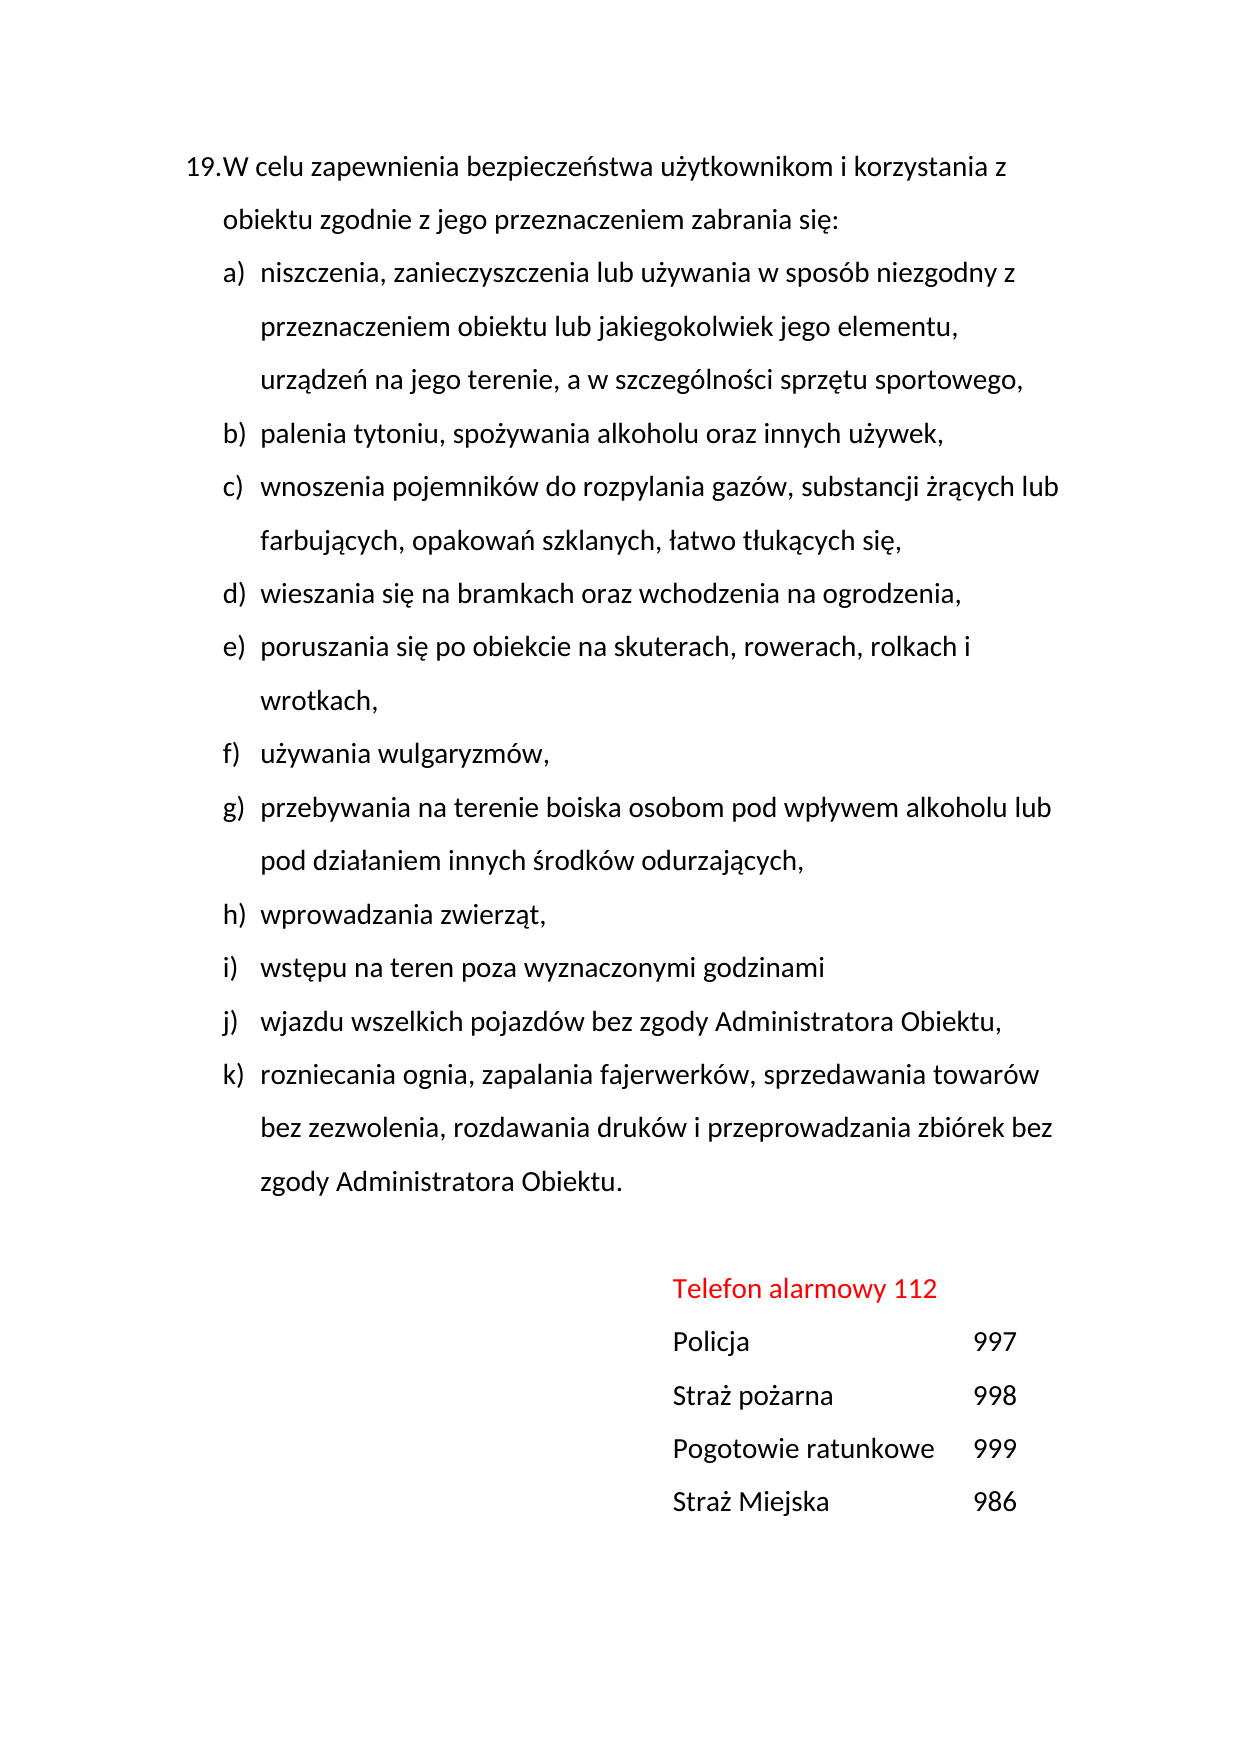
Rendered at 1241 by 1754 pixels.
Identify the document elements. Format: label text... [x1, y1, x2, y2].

list wieszania się na bramkach oraz wchodzenia na ogrodzenia, [223, 575, 1069, 611]
text Policja 997 [598, 1323, 1069, 1359]
list wstępu na teren poza wyznaczonymi godzinami [223, 949, 1069, 985]
list przebywania na terenie boiska osobom pod wpływem alkoholu lub pod działaniem innych środków odurzających, [223, 789, 1069, 878]
list niszczenia, zanieczyszczenia lub używania w sposób niezgodny z przeznaczeniem obiektu lub jakiegokolwiek jego elementu, urządzeń na jego terenie, a w szczególności sprzętu sportowego, [223, 254, 1069, 397]
text Pogotowie ratunkowe 999 [673, 1430, 1069, 1466]
list używania wulgaryzmów, [223, 735, 1069, 771]
text Straż pożarna 998 [598, 1377, 1069, 1412]
text Straż Miejska 986 [598, 1483, 1069, 1519]
text Telefon alarmowy 112 [598, 1270, 1069, 1305]
list wprowadzania zwierząt, [223, 896, 1069, 931]
list W celu zapewnienia bezpieczeństwa użytkownikom i korzystania z obiektu zgodnie z jego przeznaczeniem zabrania się: [185, 148, 1069, 237]
list wnoszenia pojemników do rozpylania gazów, substancji żrących lub farbujących, opakowań szklanych, łatwo tłukących się, [223, 468, 1069, 557]
list palenia tytoniu, spożywania alkoholu oraz innych używek, [223, 415, 1069, 450]
list rozniecania ognia, zapalania fajerwerków, sprzedawania towarów bez zezwolenia, rozdawania druków i przeprowadzania zbiórek bez zgody Administratora Obiektu. [223, 1056, 1069, 1198]
list wjazdu wszelkich pojazdów bez zgody Administratora Obiektu, [223, 1003, 1069, 1038]
list poruszania się po obiekcie na skuterach, rowerach, rolkach i wrotkach, [223, 628, 1069, 718]
